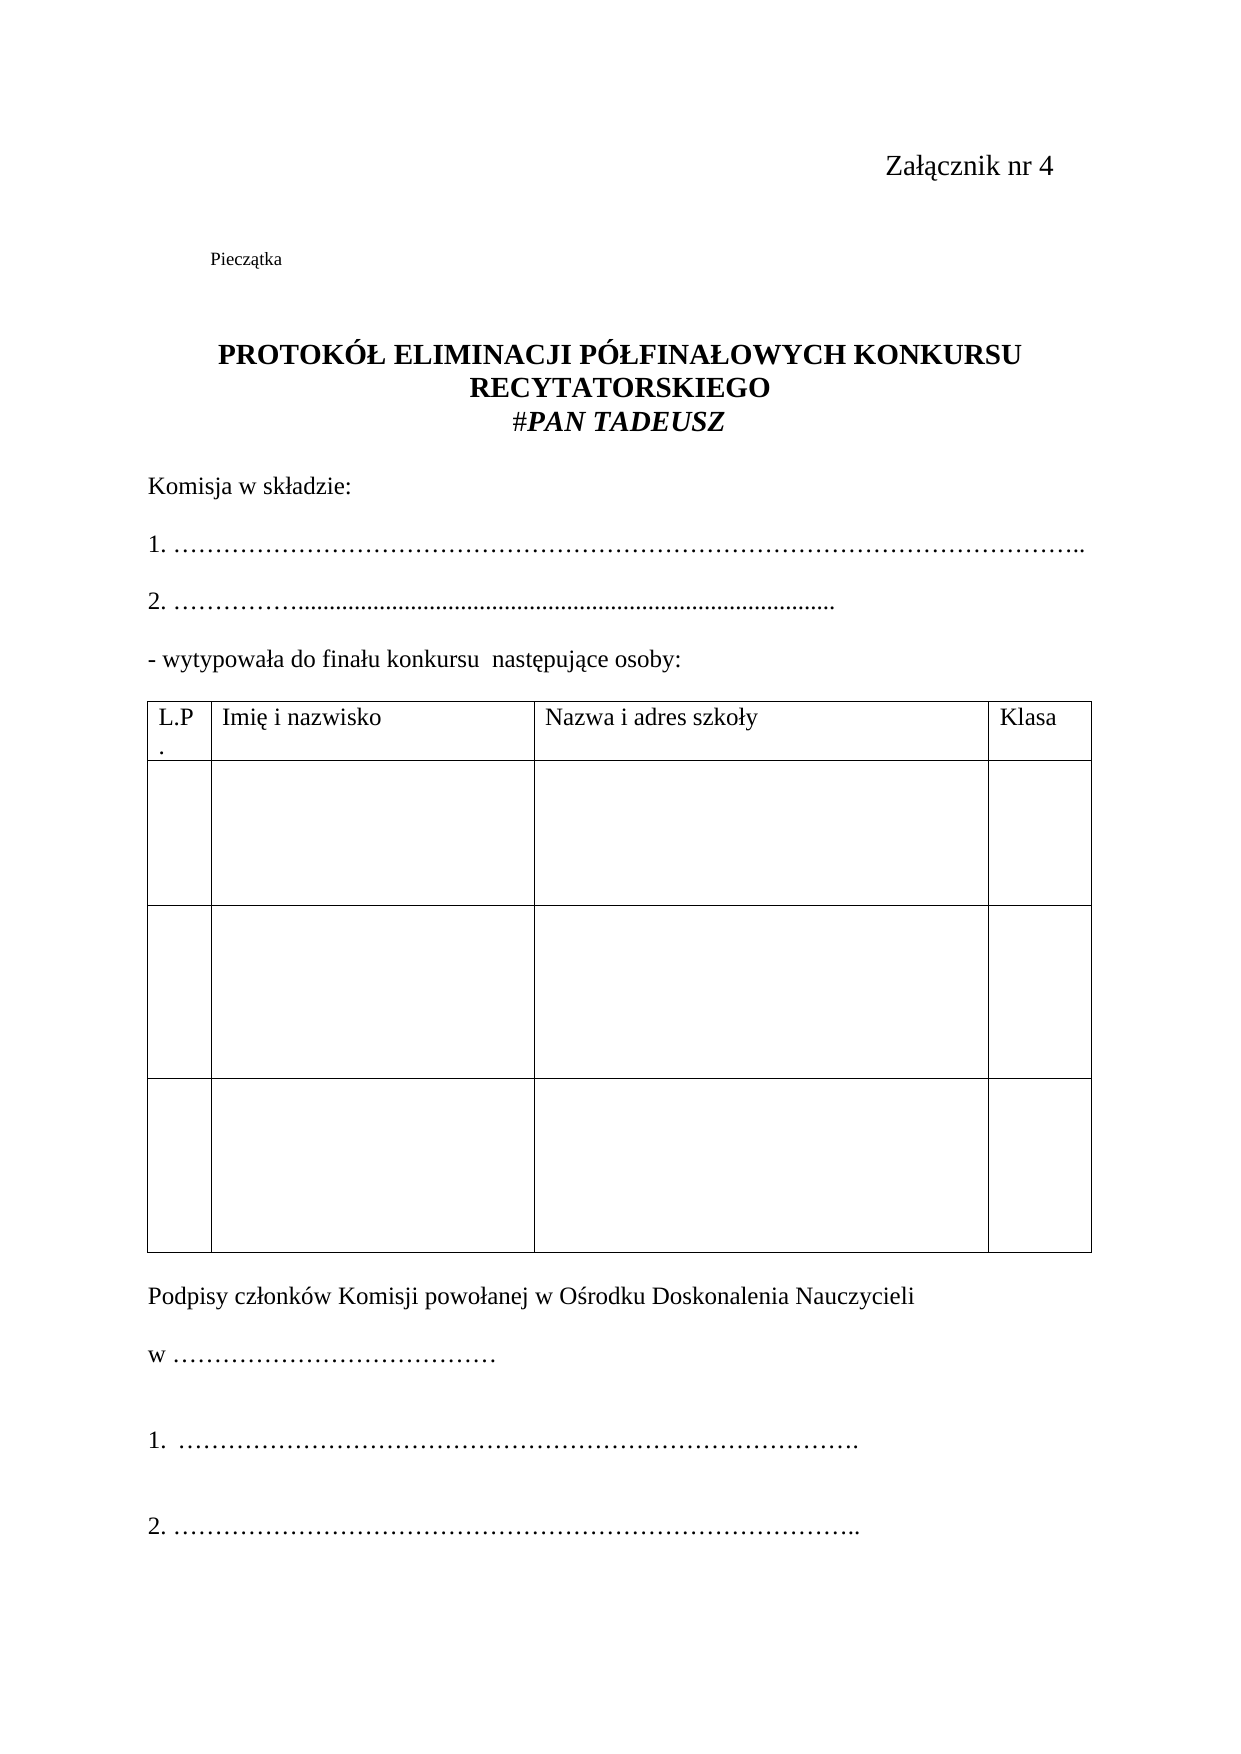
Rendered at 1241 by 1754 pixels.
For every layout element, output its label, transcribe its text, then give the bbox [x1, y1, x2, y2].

table_cell [989, 1079, 1091, 1252]
table_cell [535, 906, 988, 1078]
text w ………………………………… [148, 1339, 1093, 1368]
text - wytypowała do finału konkursu następujące osoby: [148, 644, 1093, 672]
text PROTOKÓŁ ELIMINACJI PÓŁFINAŁOWYCH KONKURSU RECYTATORSKIEGO [148, 337, 1093, 404]
text #PAN TADEUSZ [148, 404, 1093, 438]
table_cell [212, 1079, 534, 1252]
table_cell [148, 906, 211, 1078]
text Podpisy członków Komisji powołanej w Ośrodku Doskonalenia Nauczycieli [148, 1281, 1093, 1310]
list ………………………………………………………………………. [148, 1425, 1093, 1454]
text 2. ……………...................................................................................... [148, 586, 1093, 615]
text 2. ……………………………………………………………………….. [148, 1511, 1093, 1540]
table_header L.P. [148, 702, 211, 760]
table_cell [535, 1079, 988, 1252]
text Załącznik nr 4 [811, 148, 1093, 181]
table_cell [535, 761, 988, 904]
table_header Nazwa i adres szkoły [535, 702, 988, 760]
text 1. ……………………………………………………………………………………………….. [148, 500, 1093, 586]
table_cell [148, 761, 211, 904]
text Pieczątka [148, 248, 1093, 270]
table_cell [148, 1079, 211, 1252]
table_header Klasa [989, 702, 1091, 760]
table_header Imię i nazwisko [212, 702, 534, 760]
table_cell [212, 906, 534, 1078]
table_cell [212, 761, 534, 904]
text Komisja w składzie: [148, 471, 1093, 500]
table_cell [989, 906, 1091, 1078]
table_cell [989, 761, 1091, 904]
